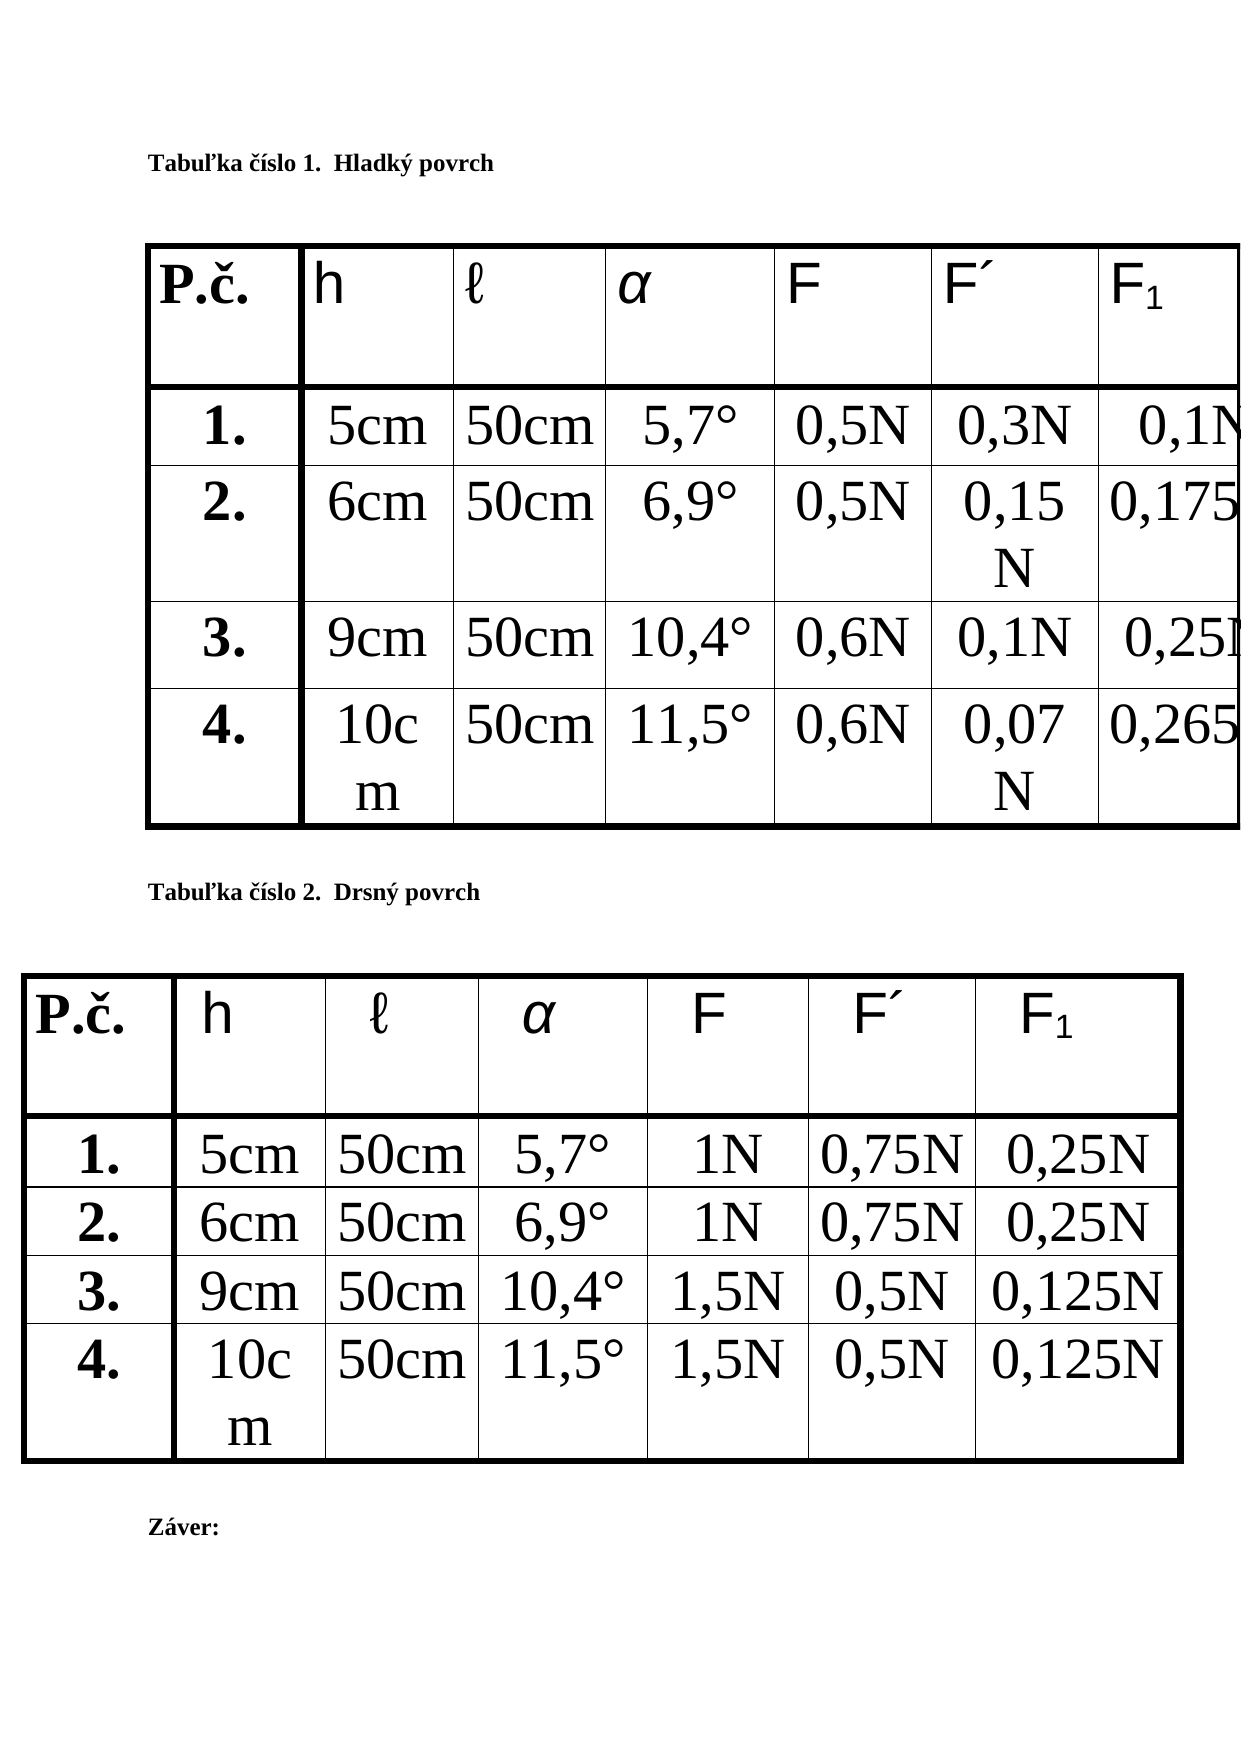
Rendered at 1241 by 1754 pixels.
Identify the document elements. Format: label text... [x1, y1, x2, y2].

table_cell 0,5N [775, 390, 931, 465]
table_cell 9cm [177, 1256, 325, 1323]
table_cell 1,5N [648, 1256, 808, 1323]
table_cell 0,25N [1099, 602, 1237, 688]
table_header ℓ [326, 979, 478, 1113]
table_header F1 [1099, 249, 1237, 383]
table_cell 0,125N [976, 1324, 1177, 1458]
table_cell 6,9° [479, 1188, 647, 1254]
table_cell 5,7° [606, 390, 774, 465]
table_cell 1. [151, 390, 298, 465]
table_cell 4. [27, 1324, 171, 1458]
table_cell 0,6N [775, 602, 931, 688]
table_cell 50cm [454, 466, 605, 601]
table_cell 5cm [305, 390, 453, 465]
text Tabuľka číslo 2. Drsný povrch [148, 877, 1093, 906]
table_cell 6,9° [606, 466, 774, 601]
table_cell 0,5N [775, 466, 931, 601]
table_header ℓ [454, 249, 605, 383]
table_header F´ [932, 249, 1098, 383]
table_cell 0,6N [775, 689, 931, 823]
table_header F´ [809, 979, 975, 1113]
table_header h [305, 249, 453, 383]
table_cell 1N [648, 1188, 808, 1254]
table_cell 0,15N [932, 466, 1098, 601]
table_header P.č. [27, 979, 171, 1113]
table_cell 0,75N [809, 1188, 975, 1254]
table_cell 2. [151, 466, 298, 601]
table_cell 10,4° [479, 1256, 647, 1323]
table_cell 0,75N [809, 1119, 975, 1186]
table_cell 0,07N [932, 689, 1098, 823]
table_header F1 [976, 979, 1177, 1113]
table_cell 1,5N [648, 1324, 808, 1458]
table_cell 10,4° [606, 602, 774, 688]
table_cell 5cm [177, 1119, 325, 1186]
table_cell 50cm [454, 602, 605, 688]
table_cell 3. [151, 602, 298, 688]
table_header F [648, 979, 808, 1113]
table_cell 6cm [305, 466, 453, 601]
table_header α [606, 249, 774, 383]
table_cell 0,5N [809, 1324, 975, 1458]
text Tabuľka číslo 1. Hladký povrch [148, 148, 1093, 176]
table_cell 0,25N [976, 1119, 1177, 1186]
table_cell 50cm [326, 1256, 478, 1323]
table_cell 0,175N [1099, 466, 1237, 601]
table_cell 1. [27, 1119, 171, 1186]
table_cell 50cm [326, 1324, 478, 1458]
table_cell 9cm [305, 602, 453, 688]
table_header h [177, 979, 325, 1113]
table_cell 0,265N [1099, 689, 1237, 823]
table_cell 10cm [177, 1324, 325, 1458]
table_cell 2. [27, 1188, 171, 1254]
table_cell 11,5° [479, 1324, 647, 1458]
table_cell 50cm [326, 1119, 478, 1186]
table_header P.č. [151, 249, 298, 383]
table_cell 1N [648, 1119, 808, 1186]
table_cell 0,1N [932, 602, 1098, 688]
table_cell 50cm [454, 390, 605, 465]
text Záver: [148, 1512, 1093, 1541]
table_header F [775, 249, 931, 383]
table_cell 50cm [326, 1188, 478, 1254]
table_cell 0,3N [932, 390, 1098, 465]
table_cell 50cm [454, 689, 605, 823]
table_cell 10cm [305, 689, 453, 823]
table_header α [479, 979, 647, 1113]
table_cell 3. [27, 1256, 171, 1323]
table_cell 0,5N [809, 1256, 975, 1323]
table_cell 0,25N [976, 1188, 1177, 1254]
table_cell 11,5° [606, 689, 774, 823]
table_cell 0,125N [976, 1256, 1177, 1323]
table_cell 0,1N [1099, 390, 1237, 465]
table_cell 4. [151, 689, 298, 823]
table_cell 5,7° [479, 1119, 647, 1186]
table_cell 6cm [177, 1188, 325, 1254]
